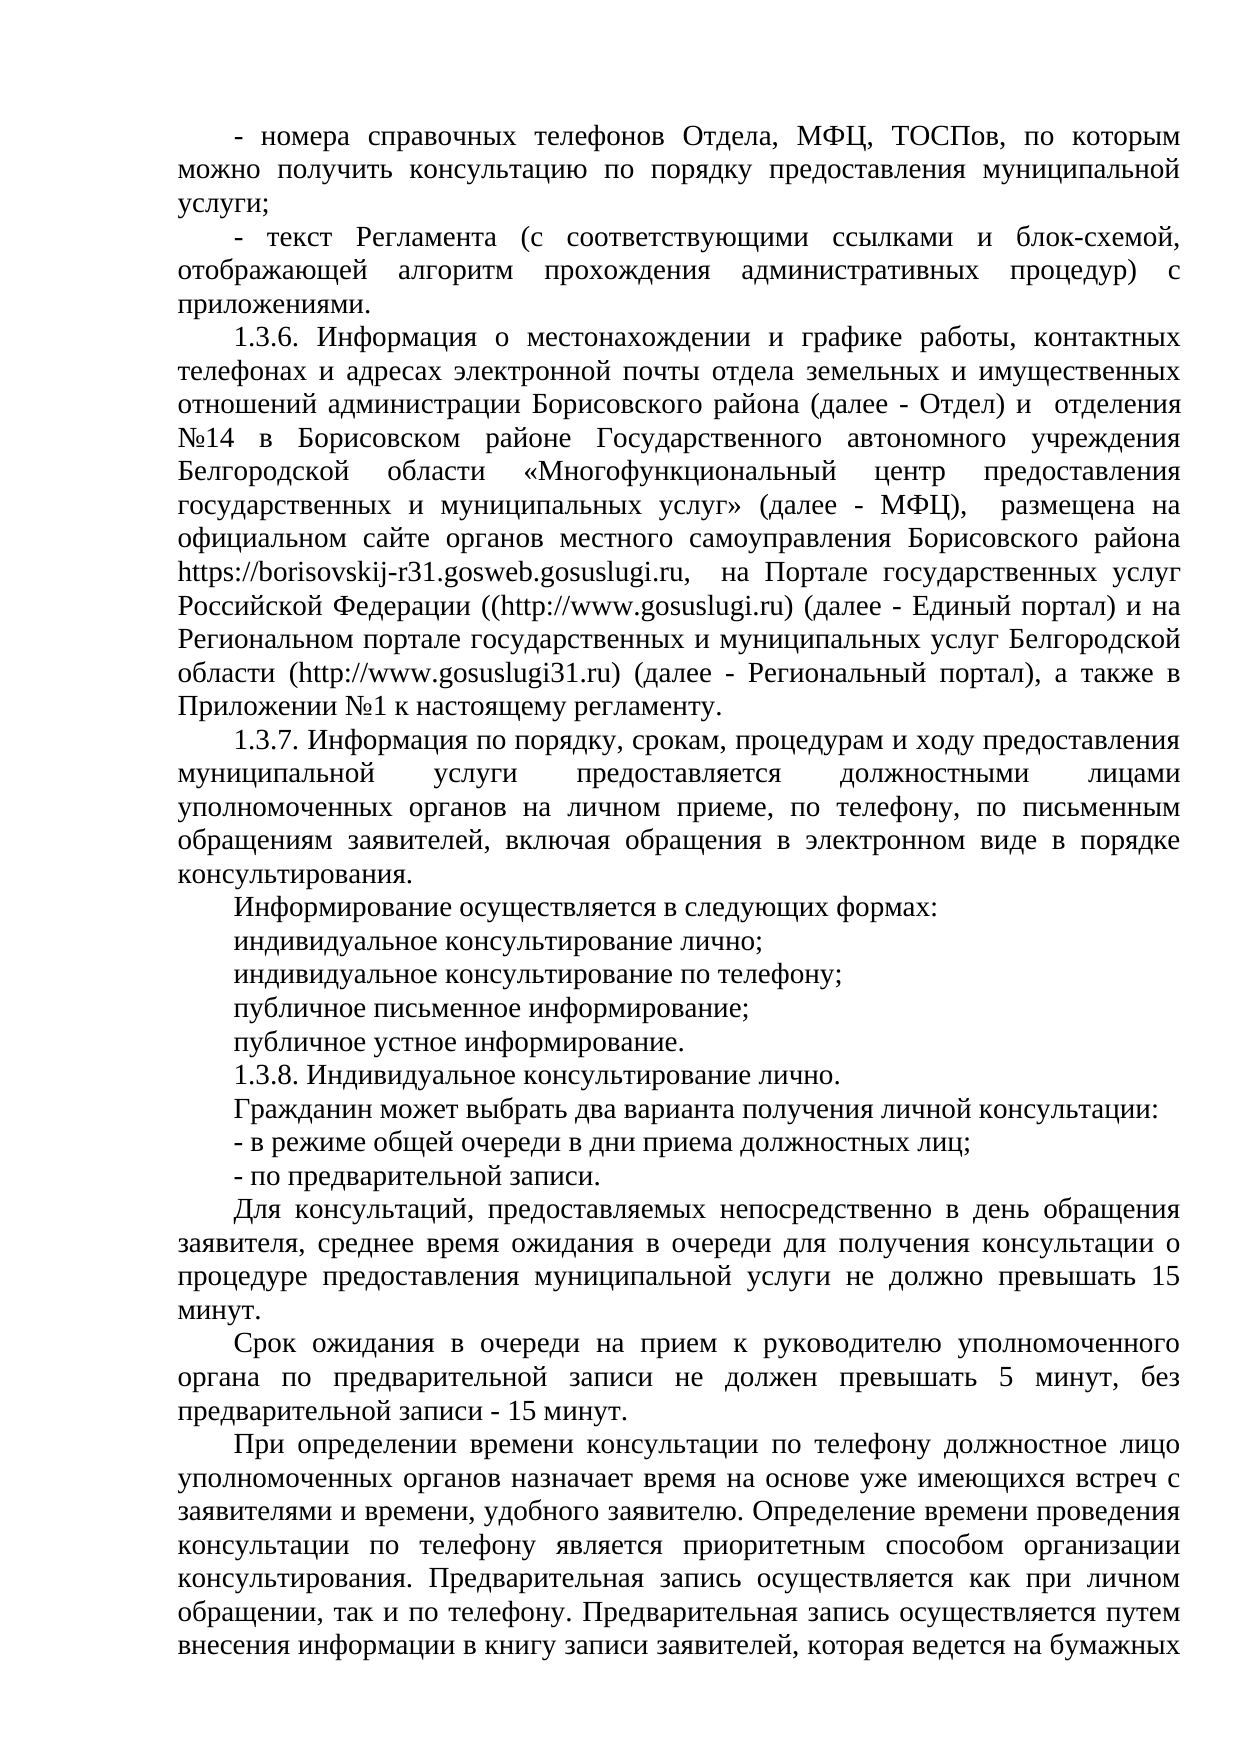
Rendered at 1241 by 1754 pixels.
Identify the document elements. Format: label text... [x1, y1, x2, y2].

text публичное устное информирование. [177, 1024, 1181, 1057]
text - текст Регламента (с соответствующими ссылками и блок-схемой, отображающей алгоритм прохождения административных процедур) с приложениями. [177, 219, 1181, 319]
text Срок ожидания в очереди на прием к руководителю уполномоченного органа по предварительной записи не должен превышать 5 минут, без предварительной записи - 15 минут. [177, 1326, 1181, 1426]
text - в режиме общей очереди в дни приема должностных лиц; [177, 1124, 1181, 1158]
text Гражданин может выбрать два варианта получения личной консультации: [177, 1091, 1181, 1124]
text Для консультаций, предоставляемых непосредственно в день обращения заявителя, среднее время ожидания в очереди для получения консультации о процедуре предоставления муниципальной услуги не должно превышать 15 минут. [177, 1191, 1181, 1326]
text Информирование осуществляется в следующих формах: [177, 889, 1181, 923]
text 1.3.6. Информация о местонахождении и графике работы, контактных телефонах и адресах электронной почты отдела земельных и имущественных отношений администрации Борисовского района (далее - Отдел) и отделения №14 в Борисовском районе Государственного автономного учреждения Белгородской области «Многофункциональный центр предоставления государственных и муниципальных услуг» (далее - МФЦ), размещена на официальном сайте органов местного самоуправления Борисовского района https://borisovskij-r31.gosweb.gosuslugi.ru, на Портале государственных услуг Российской Федерации ((http://www.gosuslugi.ru) (далее - Единый портал) и на Региональном портале государственных и муниципальных услуг Белгородской области (http://www.gosuslugi31.ru) (далее - Региональный портал), а также в Приложении №1 к настоящему регламенту. [177, 487, 1181, 722]
text 1.3.8. Индивидуальное консультирование лично. [177, 1057, 1181, 1091]
text 1.3.6. Информация о местонахождении и графике работы, контактных телефонах и адресах электронной почты отдела земельных и имущественных отношений администрации Борисовского района (далее - Отдел) и отделения №14 в Борисовском районе Государственного автономного учреждения Белгородской области «Многофункциональный центр предоставления государственных и муниципальных услуг» (далее - МФЦ), размещена на официальном сайте органов местного самоуправления Борисовского района https://borisovskij-r31.gosweb.gosuslugi.ru, на Портале государственных услуг Российской Федерации ((http://www.gosuslugi.ru) (далее - Единый портал) и на Региональном портале государственных и муниципальных услуг Белгородской области (http://www.gosuslugi31.ru) (далее - Региональный портал), а также в Приложении №1 к настоящему регламенту. [177, 319, 1181, 420]
text 1.3.7. Информация по порядку, срокам, процедурам и ходу предоставления муниципальной услуги предоставляется должностными лицами уполномоченных органов на личном приеме, по телефону, по письменным обращениям заявителей, включая обращения в электронном виде в порядке консультирования. [177, 722, 1181, 889]
text индивидуальное консультирование лично; [177, 923, 1181, 957]
text публичное письменное информирование; [177, 990, 1181, 1024]
text индивидуальное консультирование по телефону; [177, 957, 1181, 990]
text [177, 1426, 1181, 1661]
text - номера справочных телефонов Отдела, МФЦ, ТОСПов, по которым можно получить консультацию по порядку предоставления муниципальной услуги; [177, 118, 1181, 219]
text - по предварительной записи. [177, 1158, 1181, 1191]
